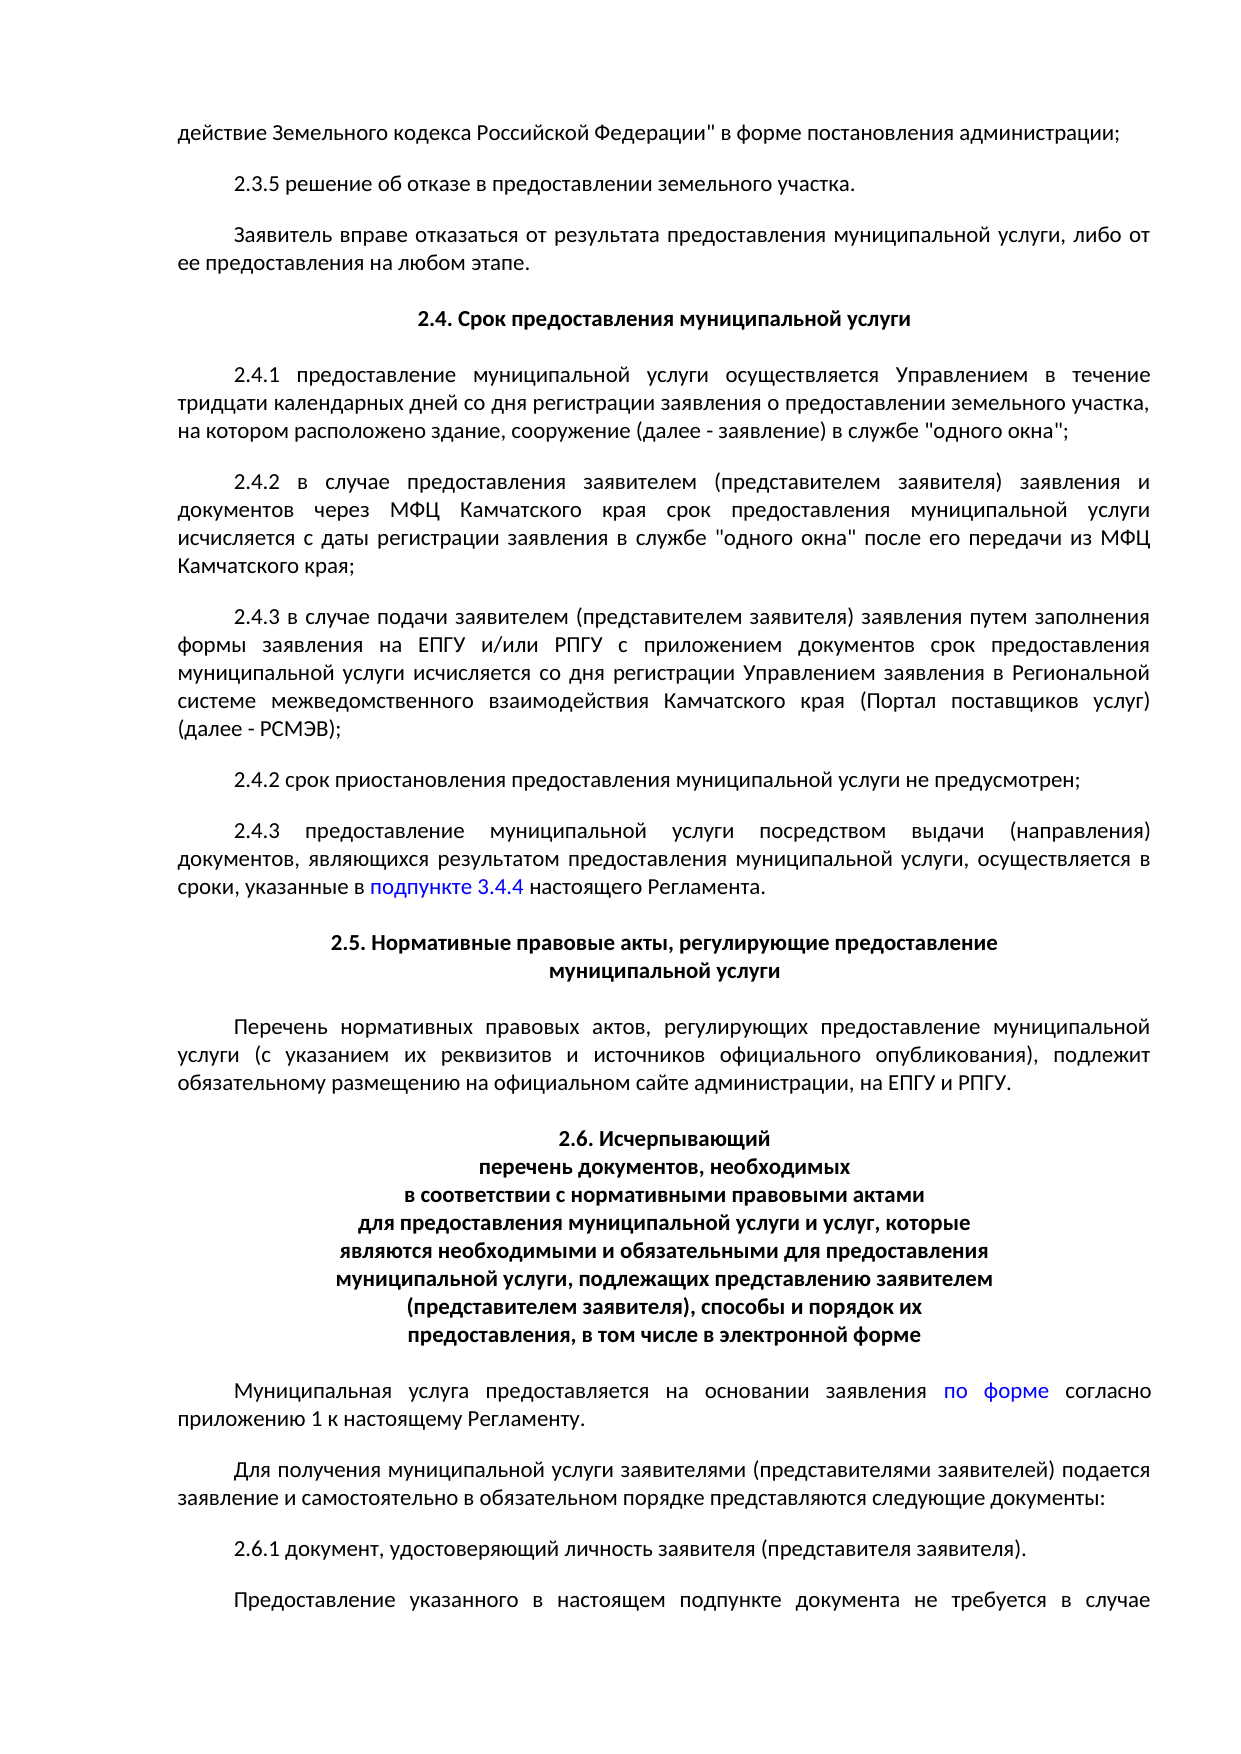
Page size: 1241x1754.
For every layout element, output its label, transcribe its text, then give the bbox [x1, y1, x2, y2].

title муниципальной услуги [177, 956, 1152, 984]
title 2.5. Нормативные правовые акты, регулирующие предоставление [177, 928, 1152, 956]
text Заявитель вправе отказаться от результата предоставления муниципальной услуги, либо от ее предоставления на любом этапе. [177, 220, 1152, 276]
title для предоставления муниципальной услуги и услуг, которые [177, 1208, 1152, 1236]
text 2.4.3 в случае подачи заявителем (представителем заявителя) заявления путем заполнения формы заявления на ЕПГУ и/или РПГУ с приложением документов срок предоставления муниципальной услуги исчисляется со дня регистрации Управлением заявления в Региональной системе межведомственного взаимодействия Камчатского края (Портал поставщиков услуг) (далее - РСМЭВ); [177, 602, 1152, 742]
title (представителем заявителя), способы и порядок их [177, 1292, 1152, 1320]
text 2.4.3 предоставление муниципальной услуги посредством выдачи (направления) документов, являющихся результатом предоставления муниципальной услуги, осуществляется в сроки, указанные в подпункте 3.4.4 настоящего Регламента. [177, 816, 1152, 900]
title являются необходимыми и обязательными для предоставления [177, 1236, 1152, 1264]
text 2.6.1 документ, удостоверяющий личность заявителя (представителя заявителя). [177, 1534, 1152, 1562]
text 2.4.2 в случае предоставления заявителем (представителем заявителя) заявления и документов через МФЦ Камчатского края срок предоставления муниципальной услуги исчисляется с даты регистрации заявления в службе "одного окна" после его передачи из МФЦ Камчатского края; [177, 467, 1152, 579]
title в соответствии с нормативными правовыми актами [177, 1180, 1152, 1208]
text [177, 1585, 1152, 1613]
title 2.4. Срок предоставления муниципальной услуги [177, 304, 1152, 332]
text 2.4.1 предоставление муниципальной услуги осуществляется Управлением в течение тридцати календарных дней со дня регистрации заявления о предоставлении земельного участка, на котором расположено здание, сооружение (далее - заявление) в службе "одного окна"; [177, 360, 1152, 444]
text 2.4.2 срок приостановления предоставления муниципальной услуги не предусмотрен; [177, 765, 1152, 793]
text Для получения муниципальной услуги заявителями (представителями заявителей) подается заявление и самостоятельно в обязательном порядке представляются следующие документы: [177, 1455, 1152, 1511]
title муниципальной услуги, подлежащих представлению заявителем [177, 1264, 1152, 1292]
title перечень документов, необходимых [177, 1152, 1152, 1180]
title 2.6. Исчерпывающий [177, 1124, 1152, 1152]
text 2.3.5 решение об отказе в предоставлении земельного участка. [177, 169, 1152, 197]
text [177, 118, 1152, 146]
title предоставления, в том числе в электронной форме [177, 1320, 1152, 1348]
text Перечень нормативных правовых актов, регулирующих предоставление муниципальной услуги (с указанием их реквизитов и источников официального опубликования), подлежит обязательному размещению на официальном сайте администрации, на ЕПГУ и РПГУ. [177, 1012, 1152, 1096]
text Муниципальная услуга предоставляется на основании заявления по форме согласно приложению 1 к настоящему Регламенту. [177, 1376, 1152, 1432]
